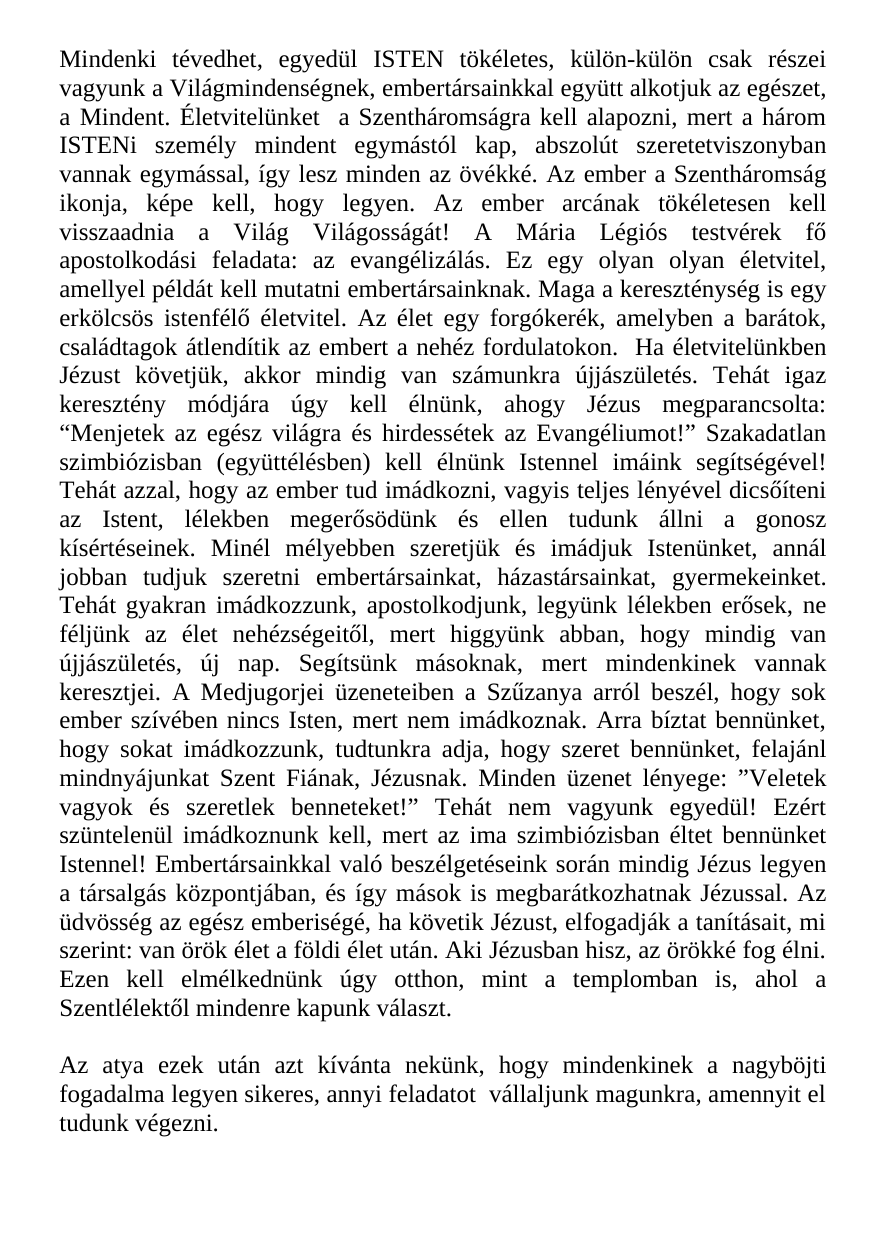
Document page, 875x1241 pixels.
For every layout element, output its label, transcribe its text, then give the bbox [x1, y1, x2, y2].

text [59, 44, 827, 1022]
text Az atya ezek után azt kívánta nekünk, hogy mindenkinek a nagyböjti fogadalma legyen sikeres, annyi feladatot vállaljunk magunkra, amennyit el tudunk végezni. [59, 1051, 827, 1137]
